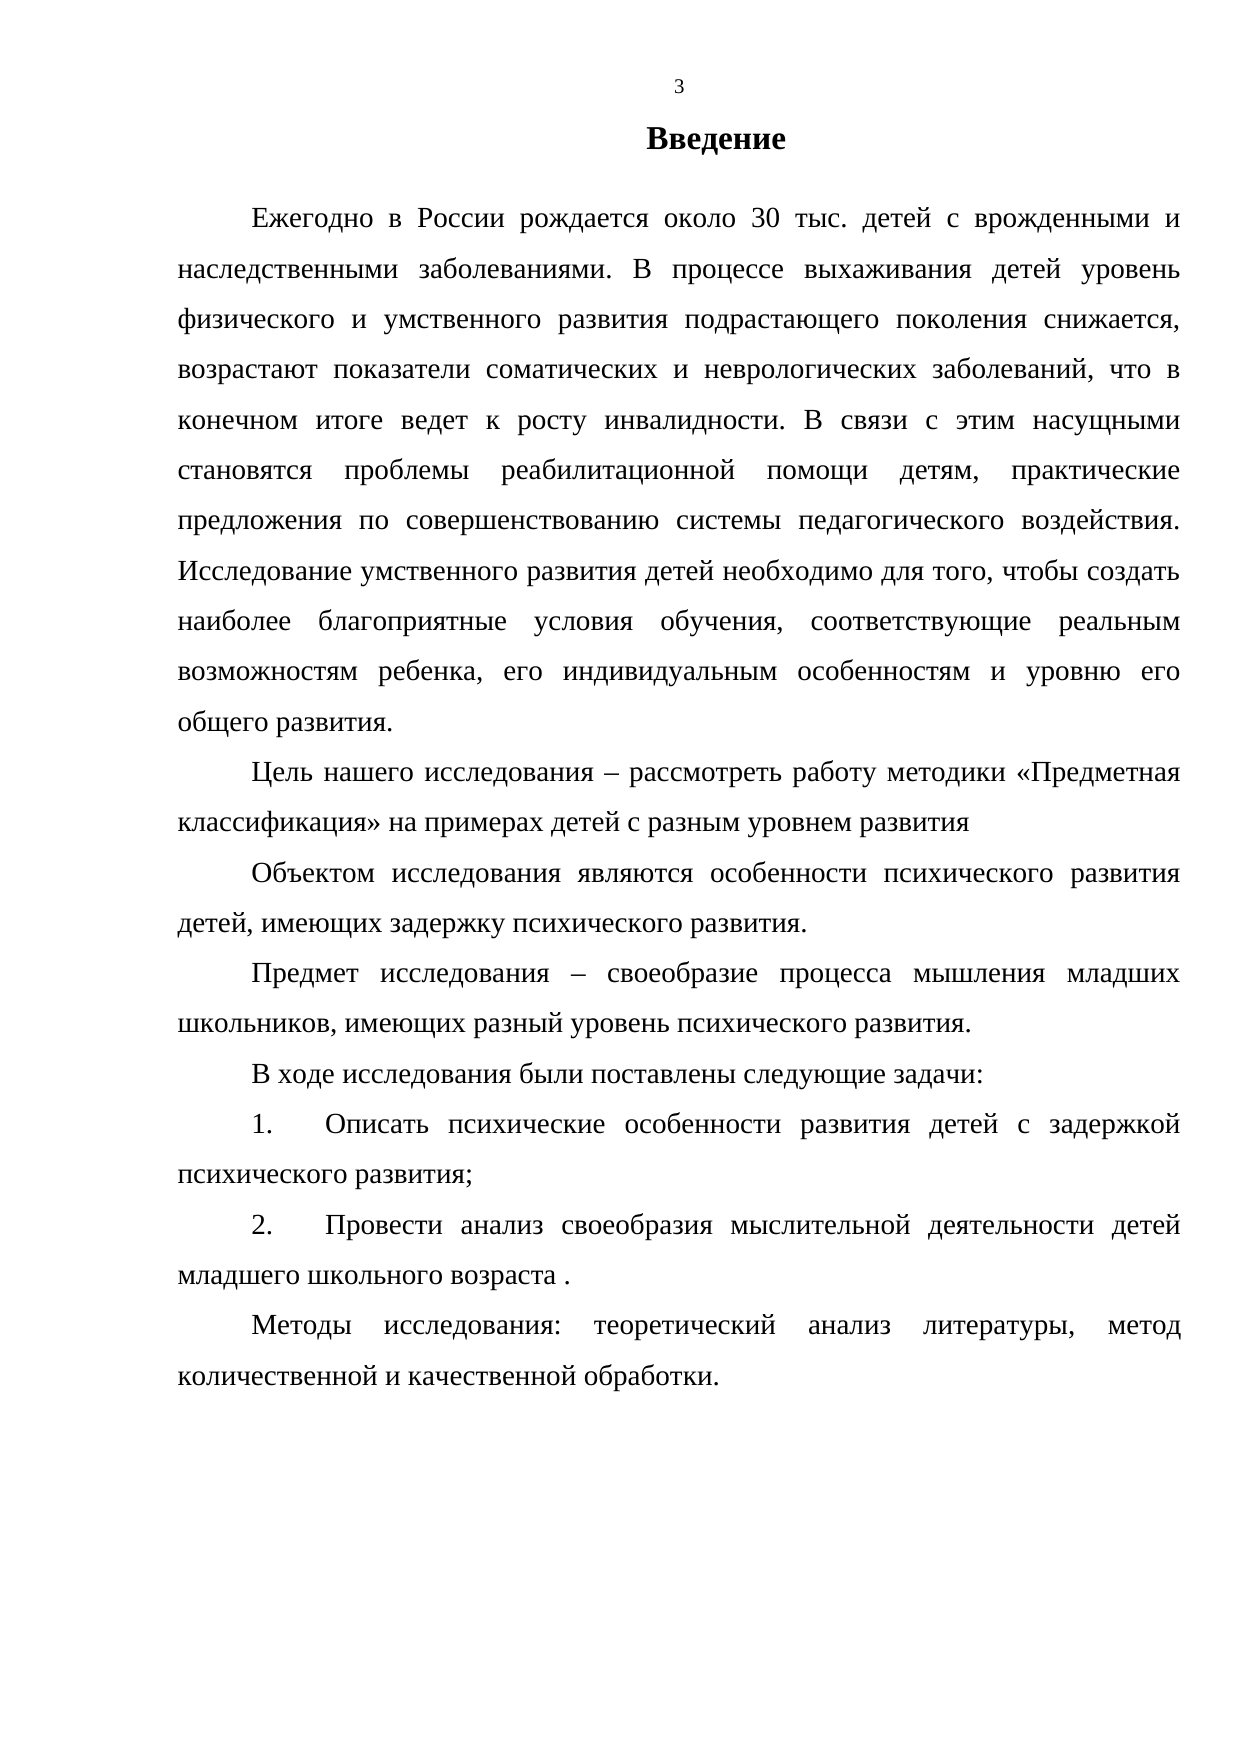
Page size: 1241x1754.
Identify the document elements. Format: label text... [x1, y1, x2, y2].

text Объектом исследования являются особенности психического развития детей, имеющих задержку психического развития. [177, 855, 1181, 938]
text Ежегодно в России рождается около 30 тыс. детей с врожденными и наследственными заболеваниями. В процессе выхаживания детей уровень физического и умственного развития подрастающего поколения снижается, возрастают показатели соматических и неврологических заболеваний, что в конечном итоге ведет к росту инвалидности. В связи с этим насущными становятся проблемы реабилитационной помощи детям, практические предложения по совершенствованию системы педагогического воздействия. Исследование умственного развития детей необходимо для того, чтобы создать наиболее благоприятные условия обучения, соответствующие реальным возможностям ребенка, его индивидуальным особенностям и уровню его общего развития. [177, 201, 1181, 737]
text Цель нашего исследования – рассмотреть работу методики «Предметная классификация» на примерах детей с разным уровнем развития [177, 754, 1181, 838]
text Предмет исследования – своеобразие процесса мышления младших школьников, имеющих разный уровень психического развития. [177, 955, 1181, 1039]
list Провести анализ своеобразия мыслительной деятельности детей младшего школьного возраста . [177, 1207, 1181, 1291]
text Введение [177, 118, 1181, 156]
list Описать психические особенности развития детей с задержкой психического развития; [177, 1106, 1181, 1190]
text Методы исследования: теоретический анализ литературы, метод количественной и качественной обработки. [177, 1307, 1181, 1391]
text В ходе исследования были поставлены следующие задачи: [177, 1056, 1181, 1089]
